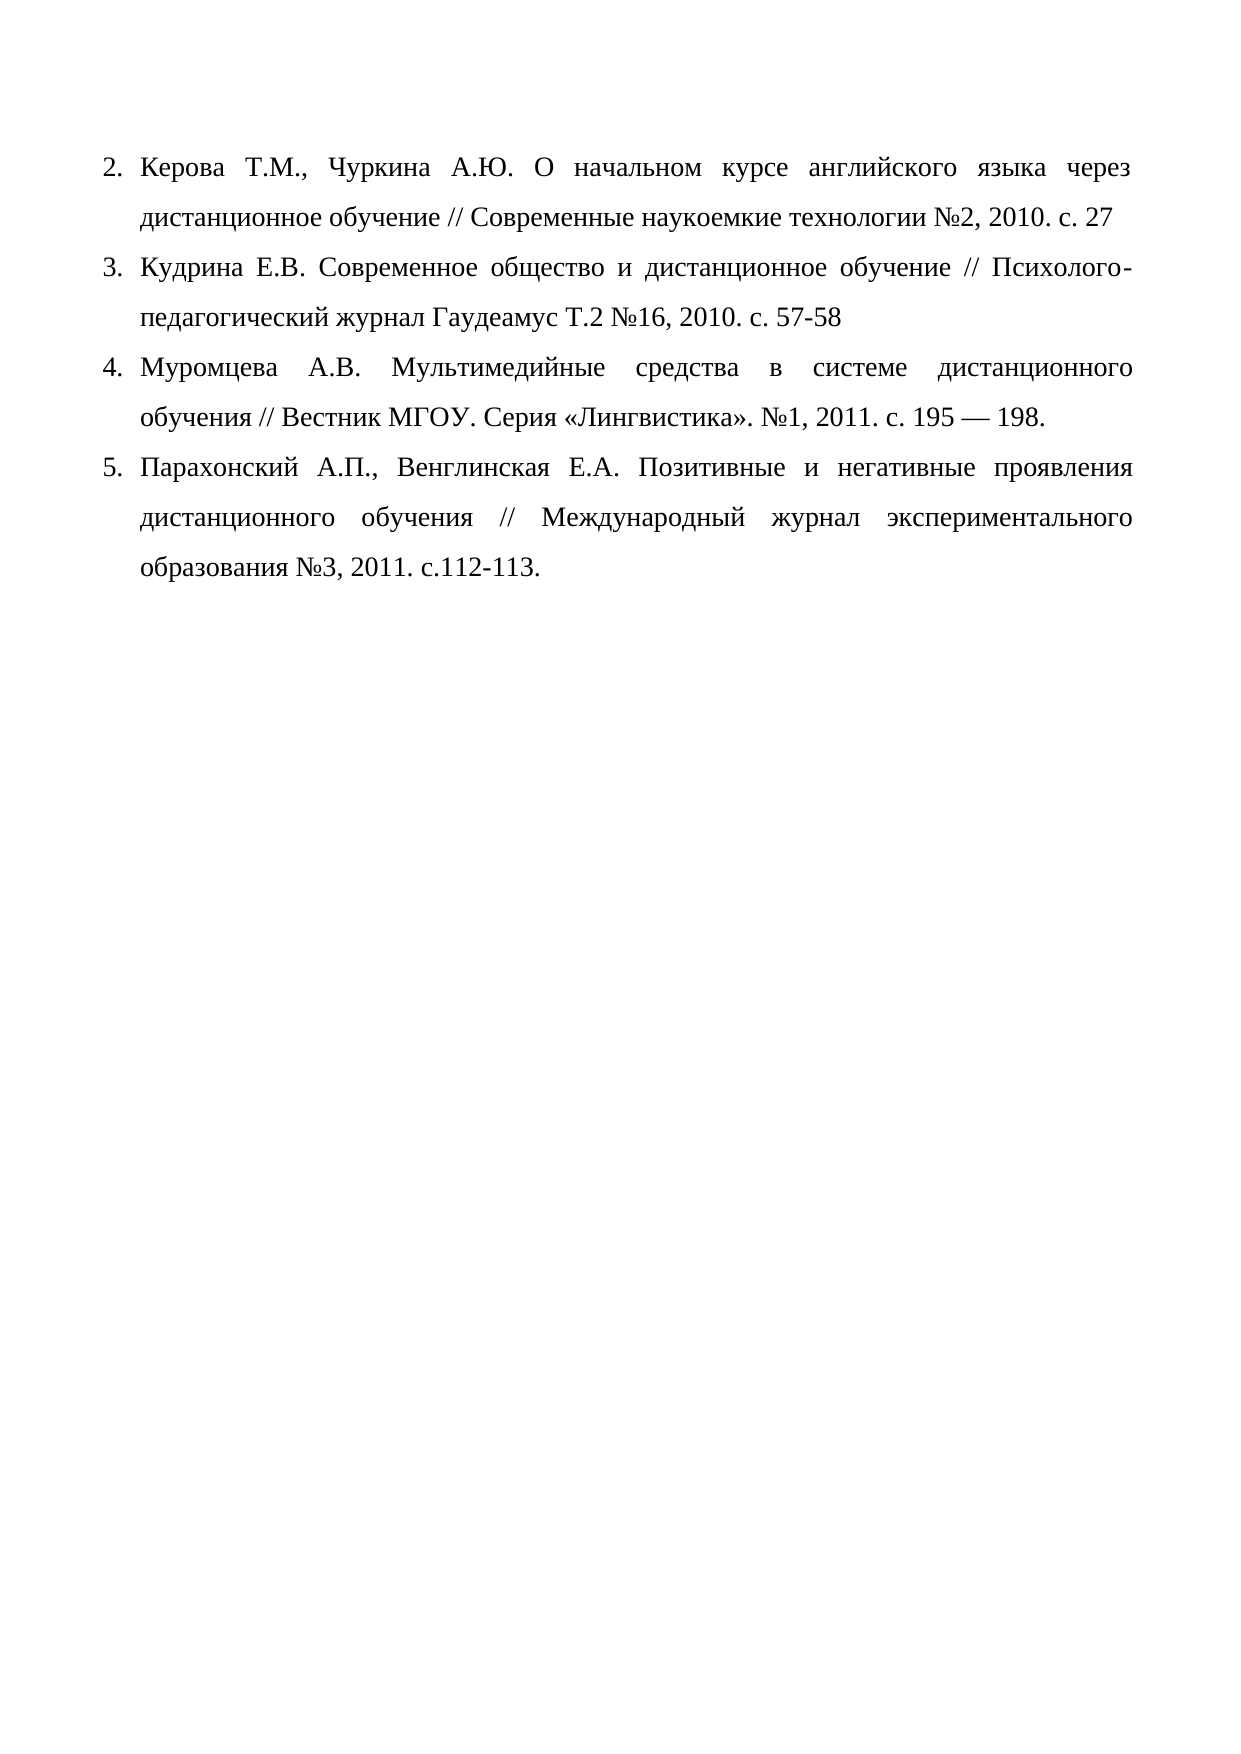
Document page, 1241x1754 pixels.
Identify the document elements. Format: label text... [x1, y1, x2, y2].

list Муромцева А.В. Мультимедийные средства в системе дистанционного обучения // Вестник МГОУ. Серия «Лингвистика». №1, 2011. с. 195 — 198. [102, 337, 1134, 437]
list Керова Т.М., Чуркина А.Ю. О начальном курсе английского языка через дистанционное обучение // Современные наукоемкие технологии №2, 2010. с. 27 [102, 137, 1132, 237]
list Парахонский А.П., Венглинская Е.А. Позитивные и негативные проявления дистанционного обучения // Международный журнал экспериментального образования №3, 2011. с.112-113. [102, 437, 1134, 587]
list Кудрина Е.В. Современное общество и дистанционное обучение // Психологопедагогический журнал Гаудеамус Т.2 №16, 2010. с. 57-58 [102, 237, 1132, 337]
